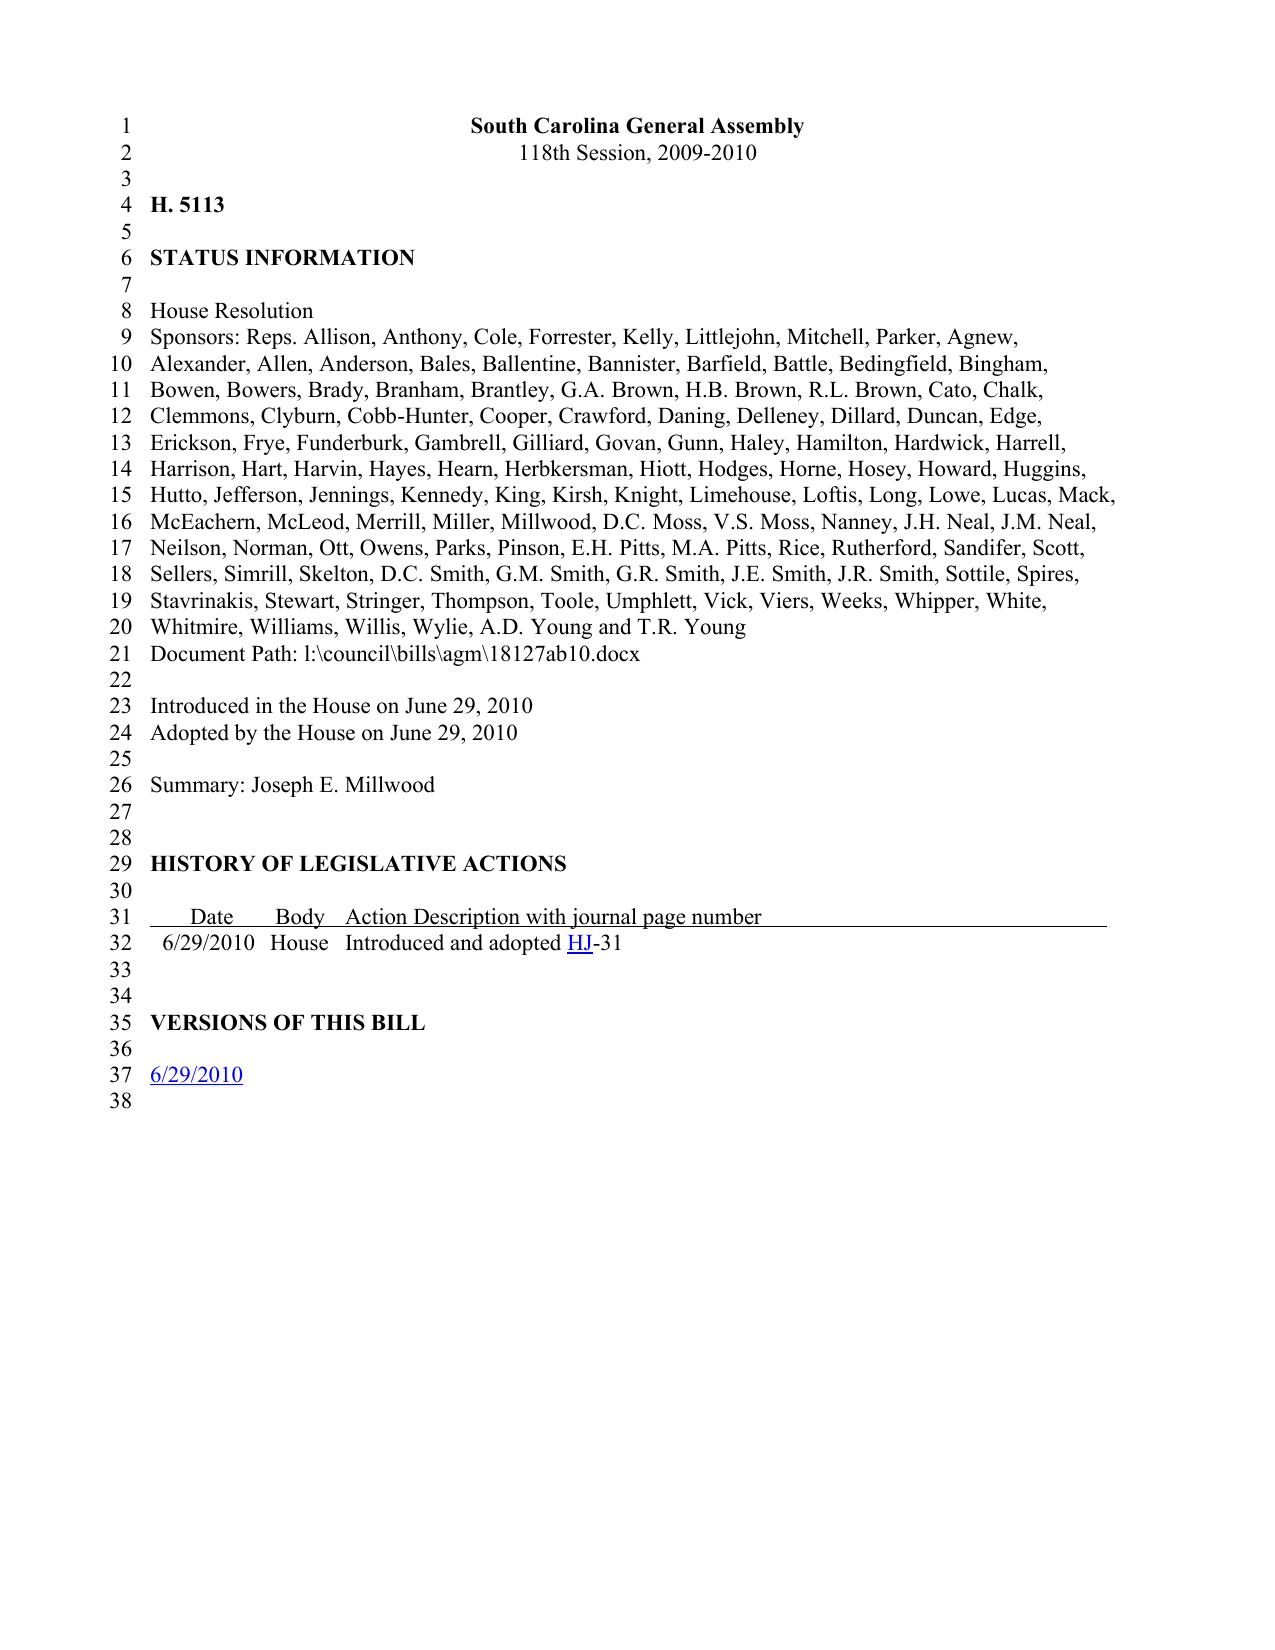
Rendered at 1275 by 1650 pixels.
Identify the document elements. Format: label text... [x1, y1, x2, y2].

text Date Body Action Description with journal page number [150, 903, 1125, 929]
text Summary: Joseph E. Millwood [150, 771, 1125, 798]
text Adopted by the House on June 29, 2010 [150, 719, 1125, 745]
text South Carolina General Assembly [150, 112, 1125, 139]
text Sponsors: Reps. Allison, Anthony, Cole, Forrester, Kelly, Littlejohn, Mitchell, Parker, Agnew, Alexander, Allen, Anderson, Bales, Ballentine, Bannister, Barfield, Battle, Bedingfield, Bingham, Bowen, Bowers, Brady, Branham, Brantley, G.A. Brown, H.B. Brown, R.L. Brown, Cato, Chalk, Clemmons, Clyburn, Cobb-Hunter, Cooper, Crawford, Daning, Delleney, Dillard, Duncan, Edge, Erickson, Frye, Funderburk, Gambrell, Gilliard, Govan, Gunn, Haley, Hamilton, Hardwick, Harrell, Harrison, Hart, Harvin, Hayes, Hearn, Herbkersman, Hiott, Hodges, Horne, Hosey, Howard, Huggins, Hutto, Jefferson, Jennings, Kennedy, King, Kirsh, Knight, Limehouse, Loftis, Long, Lowe, Lucas, Mack, McEachern, McLeod, Merrill, Miller, Millwood, D.C. Moss, V.S. Moss, Nanney, J.H. Neal, J.M. Neal, Neilson, Norman, Ott, Owens, Parks, Pinson, E.H. Pitts, M.A. Pitts, Rice, Rutherford, Sandifer, Scott, Sellers, Simrill, Skelton, D.C. Smith, G.M. Smith, G.R. Smith, J.E. Smith, J.R. Smith, Sottile, Spires, Stavrinakis, Stewart, Stringer, Thompson, Toole, Umphlett, Vick, Viers, Weeks, Whipper, White, Whitmire, Williams, Willis, Wylie, A.D. Young and T.R. Young [150, 323, 1125, 639]
text House Resolution [150, 297, 1125, 323]
text 118th Session, 2009-2010 [150, 139, 1125, 165]
text STATUS INFORMATION [150, 244, 1125, 271]
text Document Path: l:\council\bills\agm\18127ab10.docx [150, 639, 1125, 666]
text HISTORY OF LEGISLATIVE ACTIONS [150, 850, 1125, 877]
text VERSIONS OF THIS BILL [150, 1008, 1125, 1035]
text 6/29/2010 [150, 1061, 1125, 1088]
text 6/29/2010 House Introduced and adopted HJ-31 [150, 929, 1125, 956]
text H. 5113 [150, 192, 1125, 218]
text Introduced in the House on June 29, 2010 [150, 692, 1125, 719]
